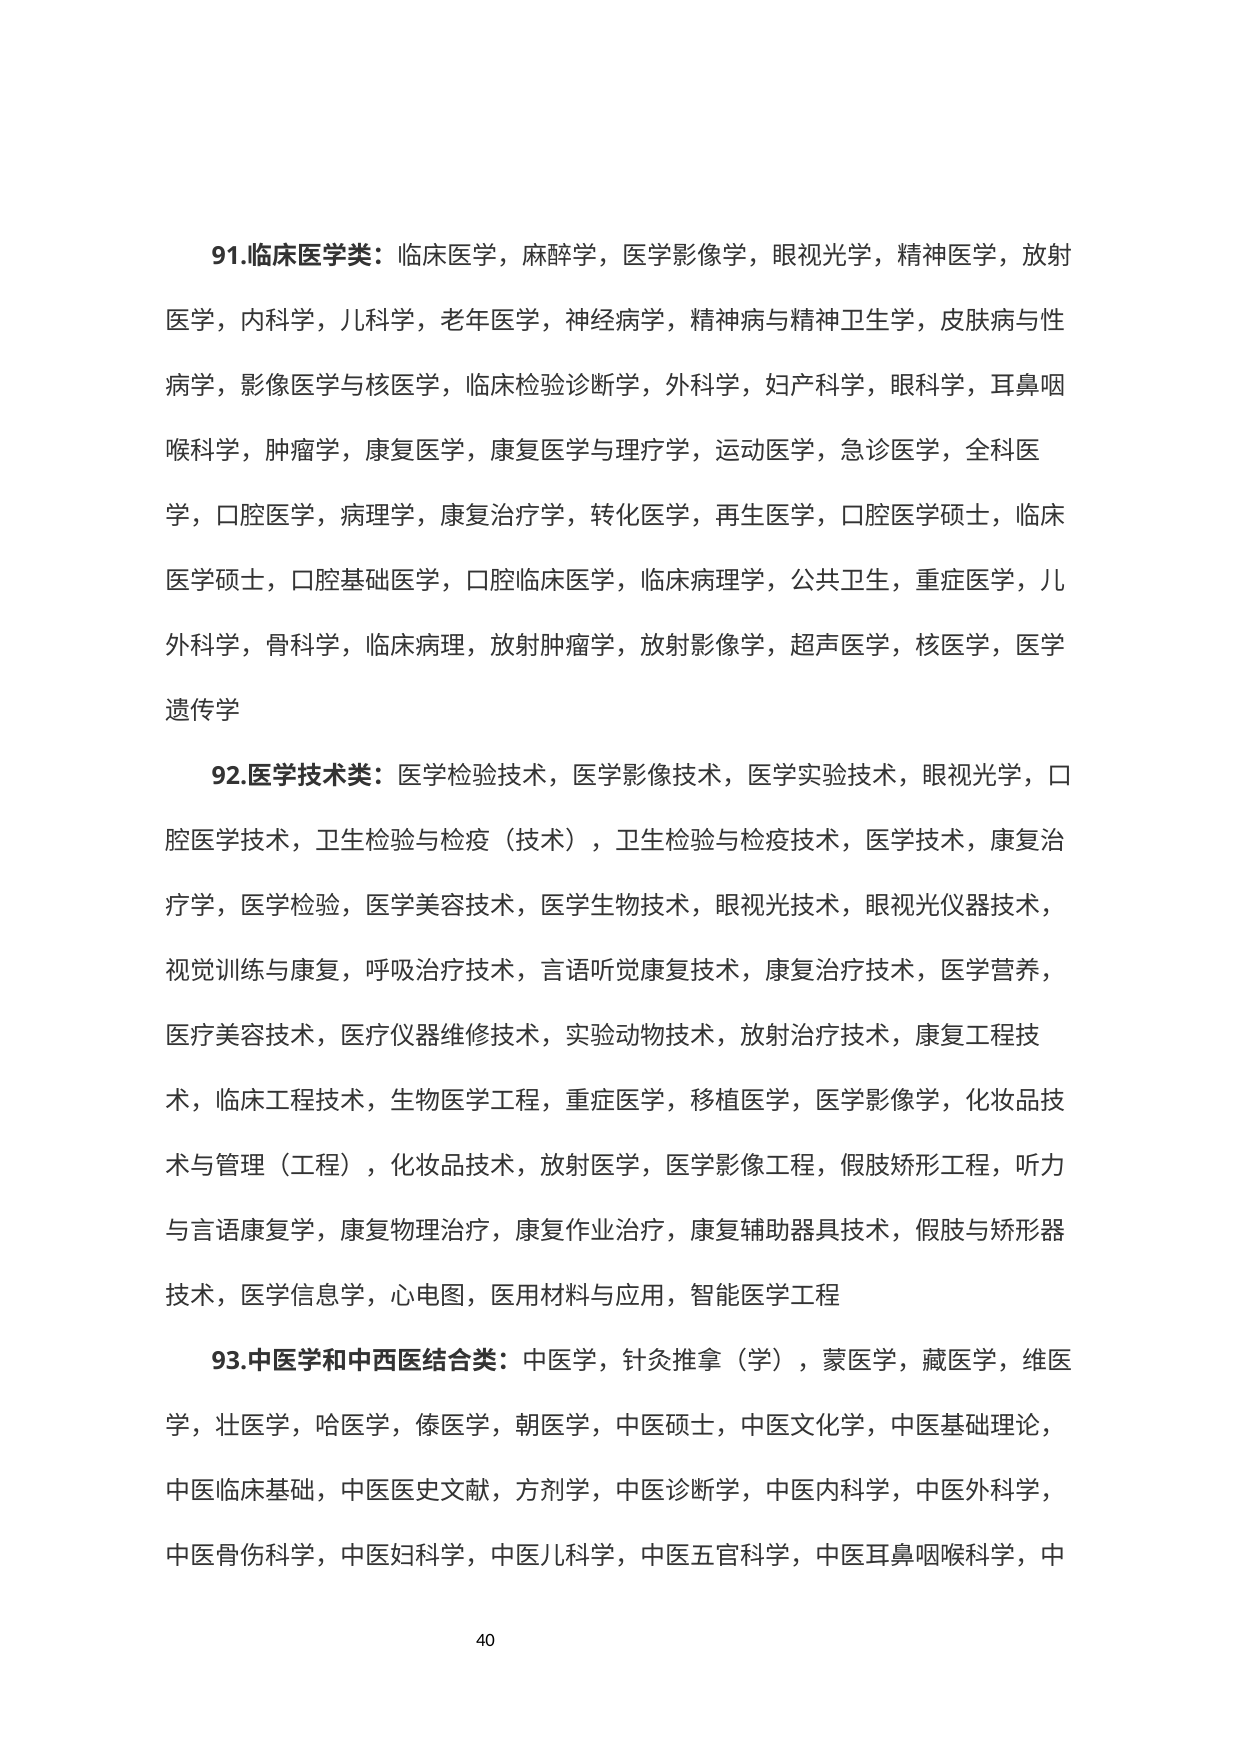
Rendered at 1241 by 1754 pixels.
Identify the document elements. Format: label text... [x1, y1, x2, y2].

text 92.医学技术类：医学检验技术，医学影像技术，医学实验技术，眼视光学，口腔医学技术，卫生检验与检疫（技术），卫生检验与检疫技术，医学技术，康复治疗学，医学检验，医学美容技术，医学生物技术，眼视光技术，眼视光仪器技术，视觉训练与康复，呼吸治疗技术，言语听觉康复技术，康复治疗技术，医学营养，医疗美容技术，医疗仪器维修技术，实验动物技术，放射治疗技术，康复工程技术，临床工程技术，生物医学工程，重症医学，移植医学，医学影像学，化妆品技术与管理（工程），化妆品技术，放射医学，医学影像工程，假肢矫形工程，听力与言语康复学，康复物理治疗，康复作业治疗，康复辅助器具技术，假肢与矫形器技术，医学信息学，心电图，医用材料与应用，智能医学工程 [165, 741, 1087, 1326]
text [165, 1326, 1087, 1586]
text 91.临床医学类：临床医学，麻醉学，医学影像学，眼视光学，精神医学，放射医学，内科学，儿科学，老年医学，神经病学，精神病与精神卫生学，皮肤病与性病学，影像医学与核医学，临床检验诊断学，外科学，妇产科学，眼科学，耳鼻咽喉科学，肿瘤学，康复医学，康复医学与理疗学，运动医学，急诊医学，全科医学，口腔医学，病理学，康复治疗学，转化医学，再生医学，口腔医学硕士，临床医学硕士，口腔基础医学，口腔临床医学，临床病理学，公共卫生，重症医学，儿外科学，骨科学，临床病理，放射肿瘤学，放射影像学，超声医学，核医学，医学遗传学 [165, 221, 1087, 741]
